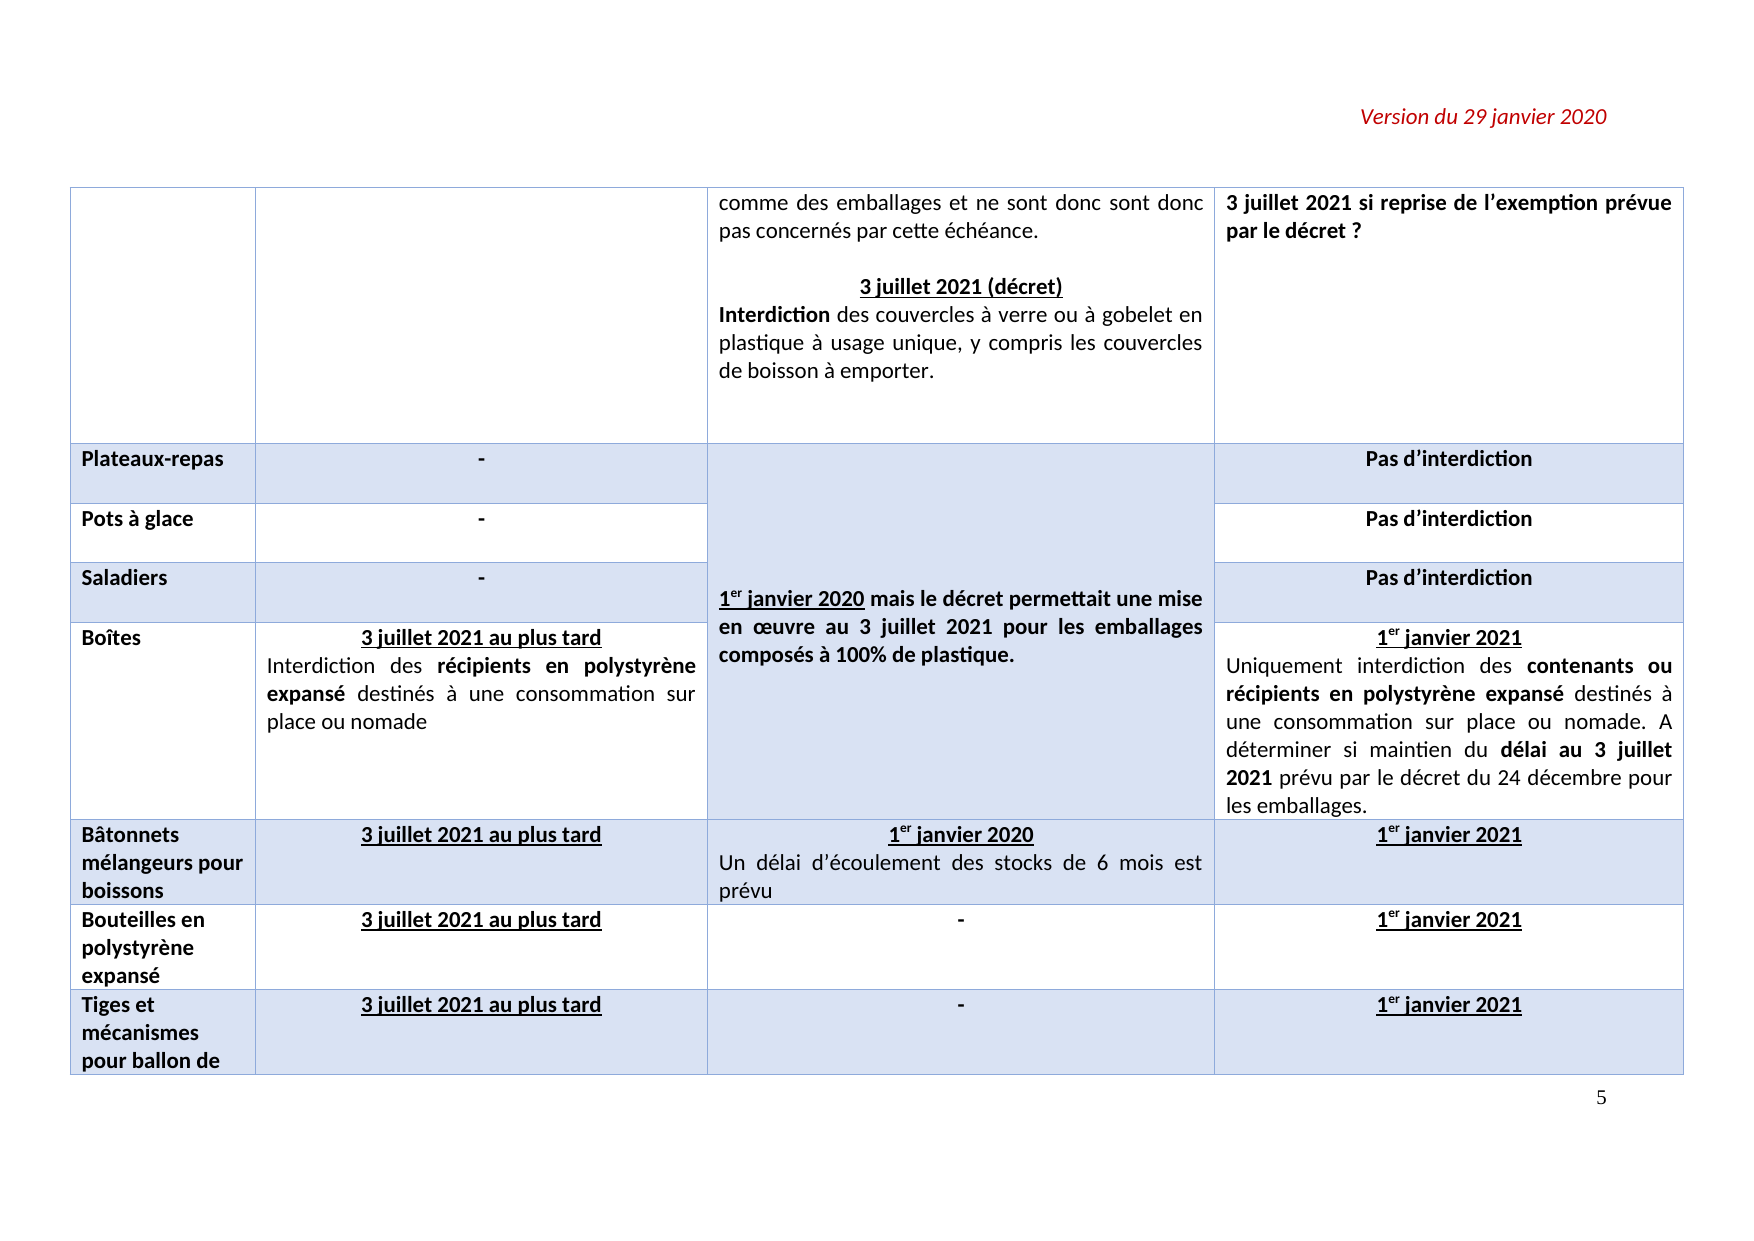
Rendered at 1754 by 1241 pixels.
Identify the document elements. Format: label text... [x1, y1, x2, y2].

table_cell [708, 188, 1214, 443]
table_cell Pas d’interdiction [1215, 563, 1683, 622]
table_cell 1er janvier 2020 mais le décret permettait une mise en œuvre au 3 juillet 2021 pour les emballages composés à 100% de plastique. [708, 444, 1214, 819]
table_cell Boîtes [71, 623, 255, 819]
table_cell 1er janvier 2020 Un délai d’écoulement des stocks de 6 mois est prévu [708, 820, 1214, 904]
table_cell Pas d’interdiction [1215, 504, 1683, 562]
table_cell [256, 990, 707, 1074]
table_cell Pas d’interdiction [1215, 444, 1683, 503]
table_cell 3 juillet 2021 au plus tard Interdiction des récipients en polystyrène expansé destinés à une consommation sur place ou nomade [256, 623, 707, 819]
table_cell 3 juillet 2021 au plus tard [256, 905, 707, 989]
table_cell - [256, 563, 707, 622]
table_cell 1er janvier 2021 [1215, 905, 1683, 989]
table_cell - [708, 990, 1214, 1074]
table_cell 1er janvier 2021 [1215, 990, 1683, 1074]
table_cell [71, 990, 255, 1074]
table_cell Bâtonnets mélangeurs pour boissons [71, 820, 255, 904]
table_cell 1er janvier 2021 [1215, 820, 1683, 904]
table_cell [1215, 188, 1683, 443]
table_cell - [256, 444, 707, 503]
table_cell Plateaux-repas [71, 444, 255, 503]
table_cell 3 juillet 2021 au plus tard [256, 820, 707, 904]
table_cell Bouteilles en polystyrène expansé [71, 905, 255, 989]
table_cell - [708, 905, 1214, 989]
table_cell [71, 188, 255, 443]
table_cell Pots à glace [71, 504, 255, 562]
table_cell - [256, 188, 707, 443]
table_cell 1er janvier 2021 Uniquement interdiction des contenants ou récipients en polystyrène expansé destinés à une consommation sur place ou nomade. A déterminer si maintien du délai au 3 juillet 2021 prévu par le décret du 24 décembre pour les emballages. [1215, 623, 1683, 819]
table_cell Saladiers [71, 563, 255, 622]
table_cell - [256, 504, 707, 562]
